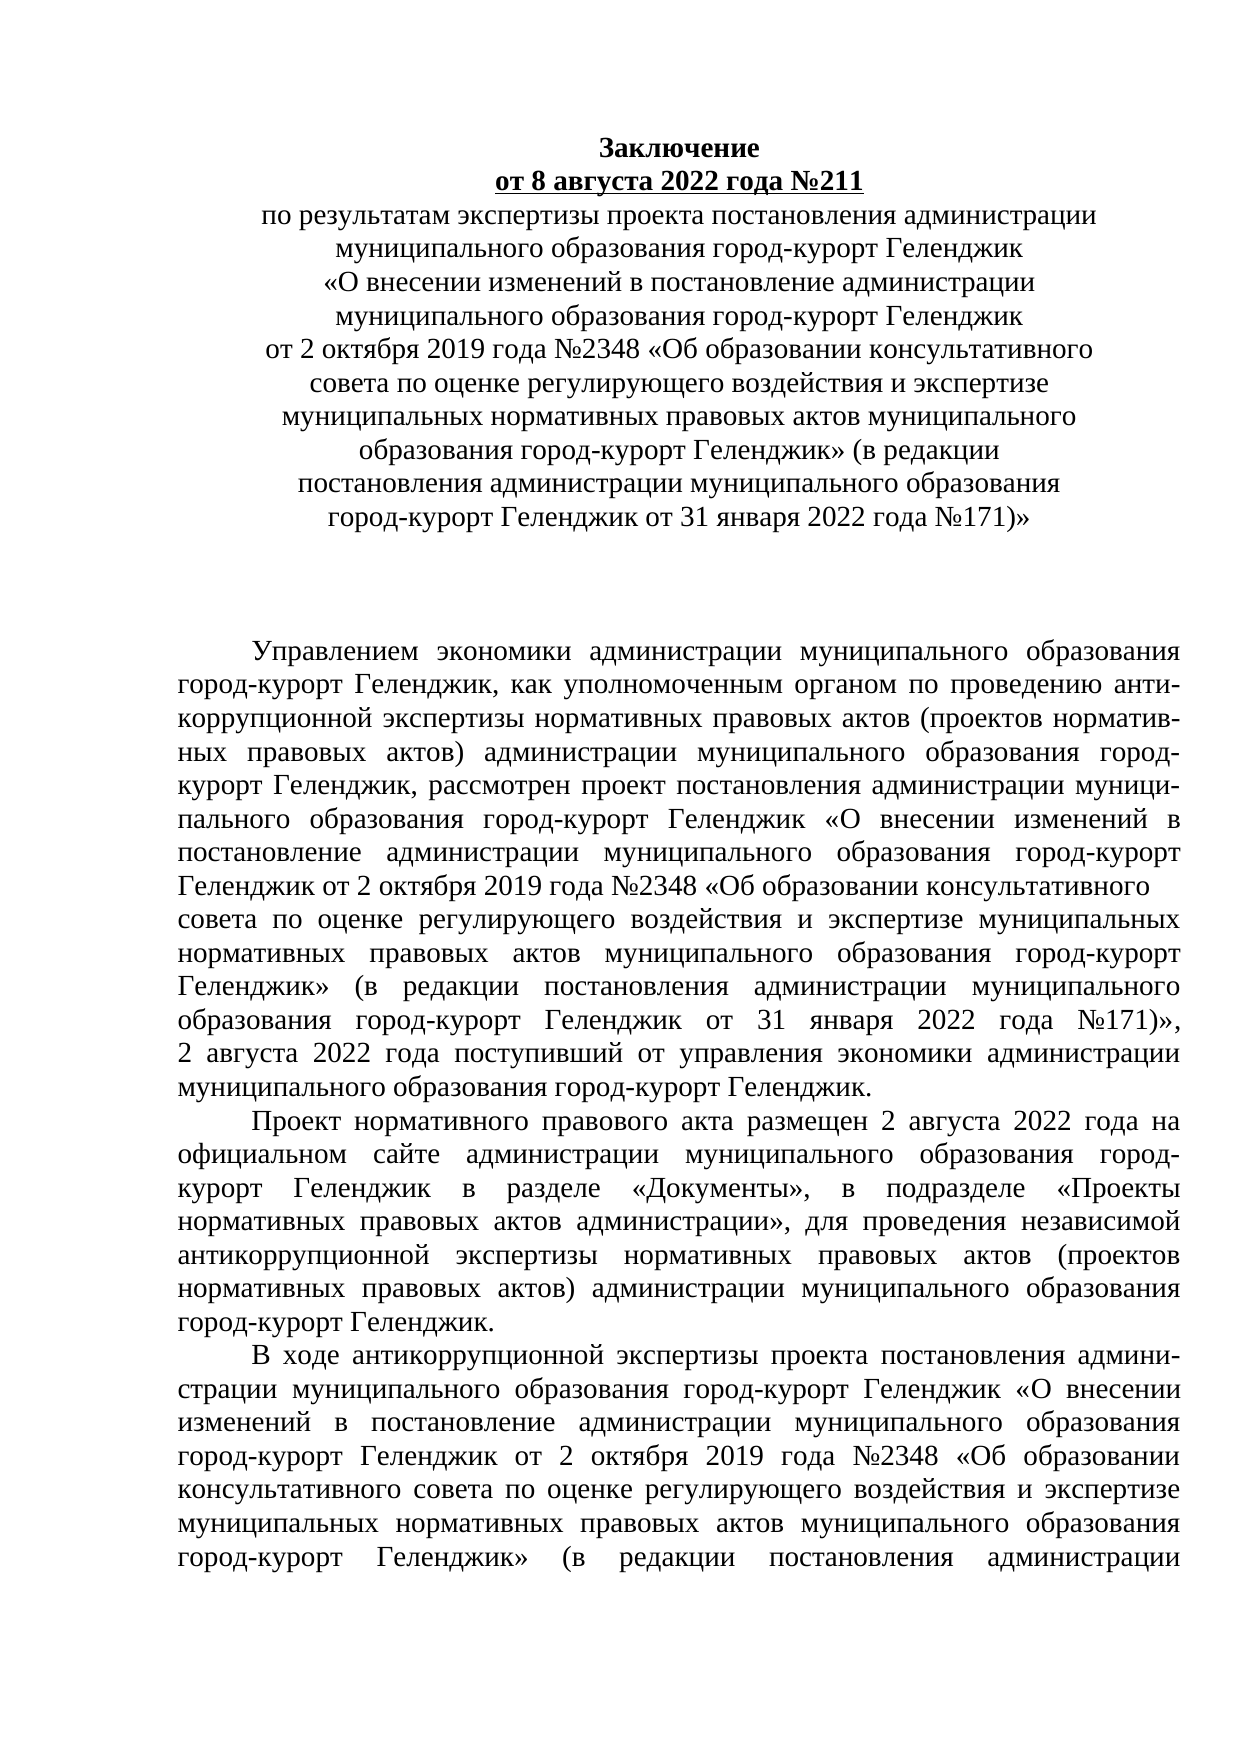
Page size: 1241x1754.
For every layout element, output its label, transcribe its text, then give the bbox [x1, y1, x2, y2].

text образования город-курорт Геленджик» (в редакции [177, 432, 1181, 465]
text муниципального образования город-курорт Геленджик [177, 298, 1181, 331]
text муниципальных нормативных правовых актов муниципального [177, 398, 1181, 432]
text Проект нормативного правового акта размещен 2 августа 2022 года на официальном сайте администрации муниципального образования город- курорт Геленджик в разделе «Документы», в подразделе «Проекты нормативных правовых актов администрации», для проведения независимой антикоррупционной экспертизы нормативных правовых актов (проектов нормативных правовых актов) администрации муниципального образования город-курорт Геленджик. [177, 1103, 1181, 1337]
text совета по оценке регулирующего воздействия и экспертизе муниципальных нормативных правовых актов муниципального образования город-курорт Геленджик» (в редакции постановления администрации муниципального образования город-курорт Геленджик от 31 января 2022 года №171)», 2 августа 2022 года поступивший от управления экономики администрации муниципального образования город-курорт Геленджик. [177, 901, 1181, 1103]
text «О внесении изменений в постановление администрации [177, 264, 1181, 298]
text муниципального образования город-курорт Геленджик [177, 231, 1181, 264]
text от 8 августа 2022 года №211 [177, 163, 1181, 197]
text от 2 октября 2019 года №2348 «Об образовании консультативного [177, 331, 1181, 365]
text Заключение [177, 130, 1181, 163]
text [177, 1337, 1181, 1572]
text постановления администрации муниципального образования [177, 465, 1181, 499]
text город-курорт Геленджик от 31 января 2022 года №171)» [177, 499, 1181, 532]
text по результатам экспертизы проекта постановления администрации [177, 197, 1181, 231]
text совета по оценке регулирующего воздействия и экспертизе [177, 365, 1181, 398]
text Управлением экономики администрации муниципального образования город-курорт Геленджик, как уполномоченным органом по проведению анти-коррупционной экспертизы нормативных правовых актов (проектов норматив-ных правовых актов) администрации муниципального образования город-курорт Геленджик, рассмотрен проект постановления администрации муници-пального образования город-курорт Геленджик «О внесении изменений в постановление администрации муниципального образования город-курорт Геленджик от 2 октября 2019 года №2348 «Об образовании консультативного [177, 633, 1181, 901]
